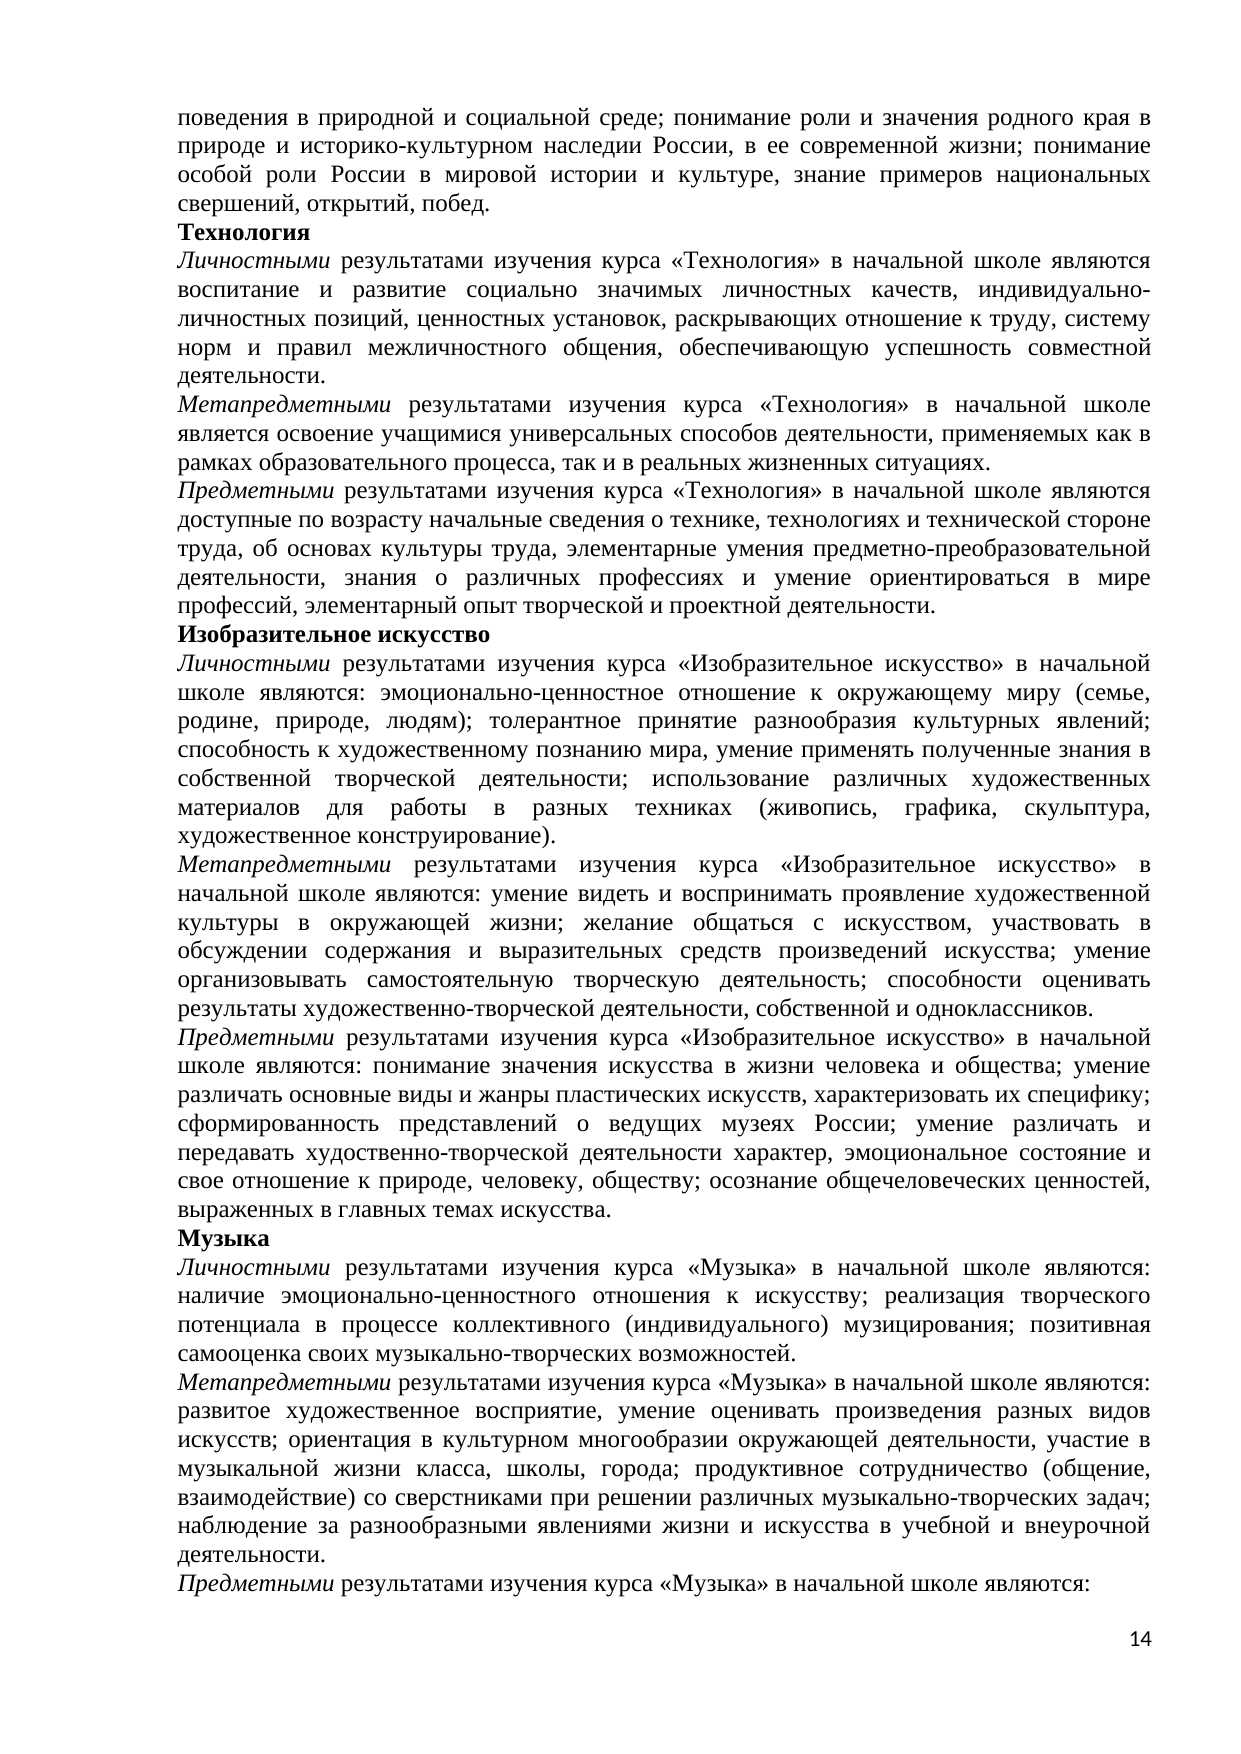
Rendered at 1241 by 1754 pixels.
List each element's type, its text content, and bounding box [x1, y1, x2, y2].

text Предметными результатами изучения курса «Музыка» в начальной школе являются: [177, 1568, 1152, 1597]
text Личностными результатами изучения курса «Изобразительное искусство» в начальной школе являются: эмоционально-ценностное отношение к окружающему миру (семье, родине, природе, людям); толерантное принятие разнообразия культурных явлений; способность к художественному познанию мира, умение применять полученные знания в собственной творческой деятельности; использование различных художественных материалов для работы в разных техниках (живопись, графика, скульптура, художественное конструирование). [177, 648, 1152, 849]
text Предметными результатами изучения курса «Изобразительное искусство» в начальной школе являются: понимание значения искусства в жизни человека и общества; умение различать основные виды и жанры пластических искусств, характеризовать их специфику; сформированность представлений о ведущих музеях России; умение различать и передавать худоственно-творческой деятельности характер, эмоциональное состояние и свое отношение к природе, человеку, обществу; осознание общечеловеческих ценностей, выраженных в главных темах искусства. [177, 1022, 1152, 1223]
text Личностными результатами изучения курса «Музыка» в начальной школе являются: наличие эмоционально-ценностного отношения к искусству; реализация творческого потенциала в процессе коллективного (индивидуального) музицирования; позитивная самооценка своих музыкально-творческих возможностей. [177, 1252, 1152, 1367]
text Изобразительное искусство [177, 619, 1152, 648]
text Технология [177, 217, 1152, 246]
text Метапредметными результатами изучения курса «Технология» в начальной школе является освоение учащимися универсальных способов деятельности, применяемых как в рамках образовательного процесса, так и в реальных жизненных ситуациях. [177, 389, 1152, 476]
text Метапредметными результатами изучения курса «Изобразительное искусство» в начальной школе являются: умение видеть и воспринимать проявление художественной культуры в окружающей жизни; желание общаться с искусством, участвовать в обсуждении содержания и выразительных средств произведений искусства; умение организовывать самостоятельную творческую деятельность; способности оценивать результаты художественно-творческой деятельности, собственной и одноклассников. [177, 849, 1152, 1022]
text Метапредметными результатами изучения курса «Музыка» в начальной школе являются: развитое художественное восприятие, умение оценивать произведения разных видов искусств; ориентация в культурном многообразии окружающей деятельности, участие в музыкальной жизни класса, школы, города; продуктивное сотрудничество (общение, взаимодействие) со сверстниками при решении различных музыкально-творческих задач; наблюдение за разнообразными явлениями жизни и искусства в учебной и внеурочной деятельности. [177, 1367, 1152, 1568]
text Личностными результатами изучения курса «Технология» в начальной школе являются воспитание и развитие социально значимых личностных качеств, индивидуально-личностных позиций, ценностных установок, раскрывающих отношение к труду, систему норм и правил межличностного общения, обеспечивающую успешность совместной деятельности. [177, 246, 1152, 389]
text Музыка [177, 1223, 1152, 1252]
text Предметными результатами изучения курса «Технология» в начальной школе являются доступные по возрасту начальные сведения о технике, технологиях и технической стороне труда, об основах культуры труда, элементарные умения предметно-преобразовательной деятельности, знания о различных профессиях и умение ориентироваться в мире профессий, элементарный опыт творческой и проектной деятельности. [177, 476, 1152, 619]
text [177, 102, 1152, 217]
